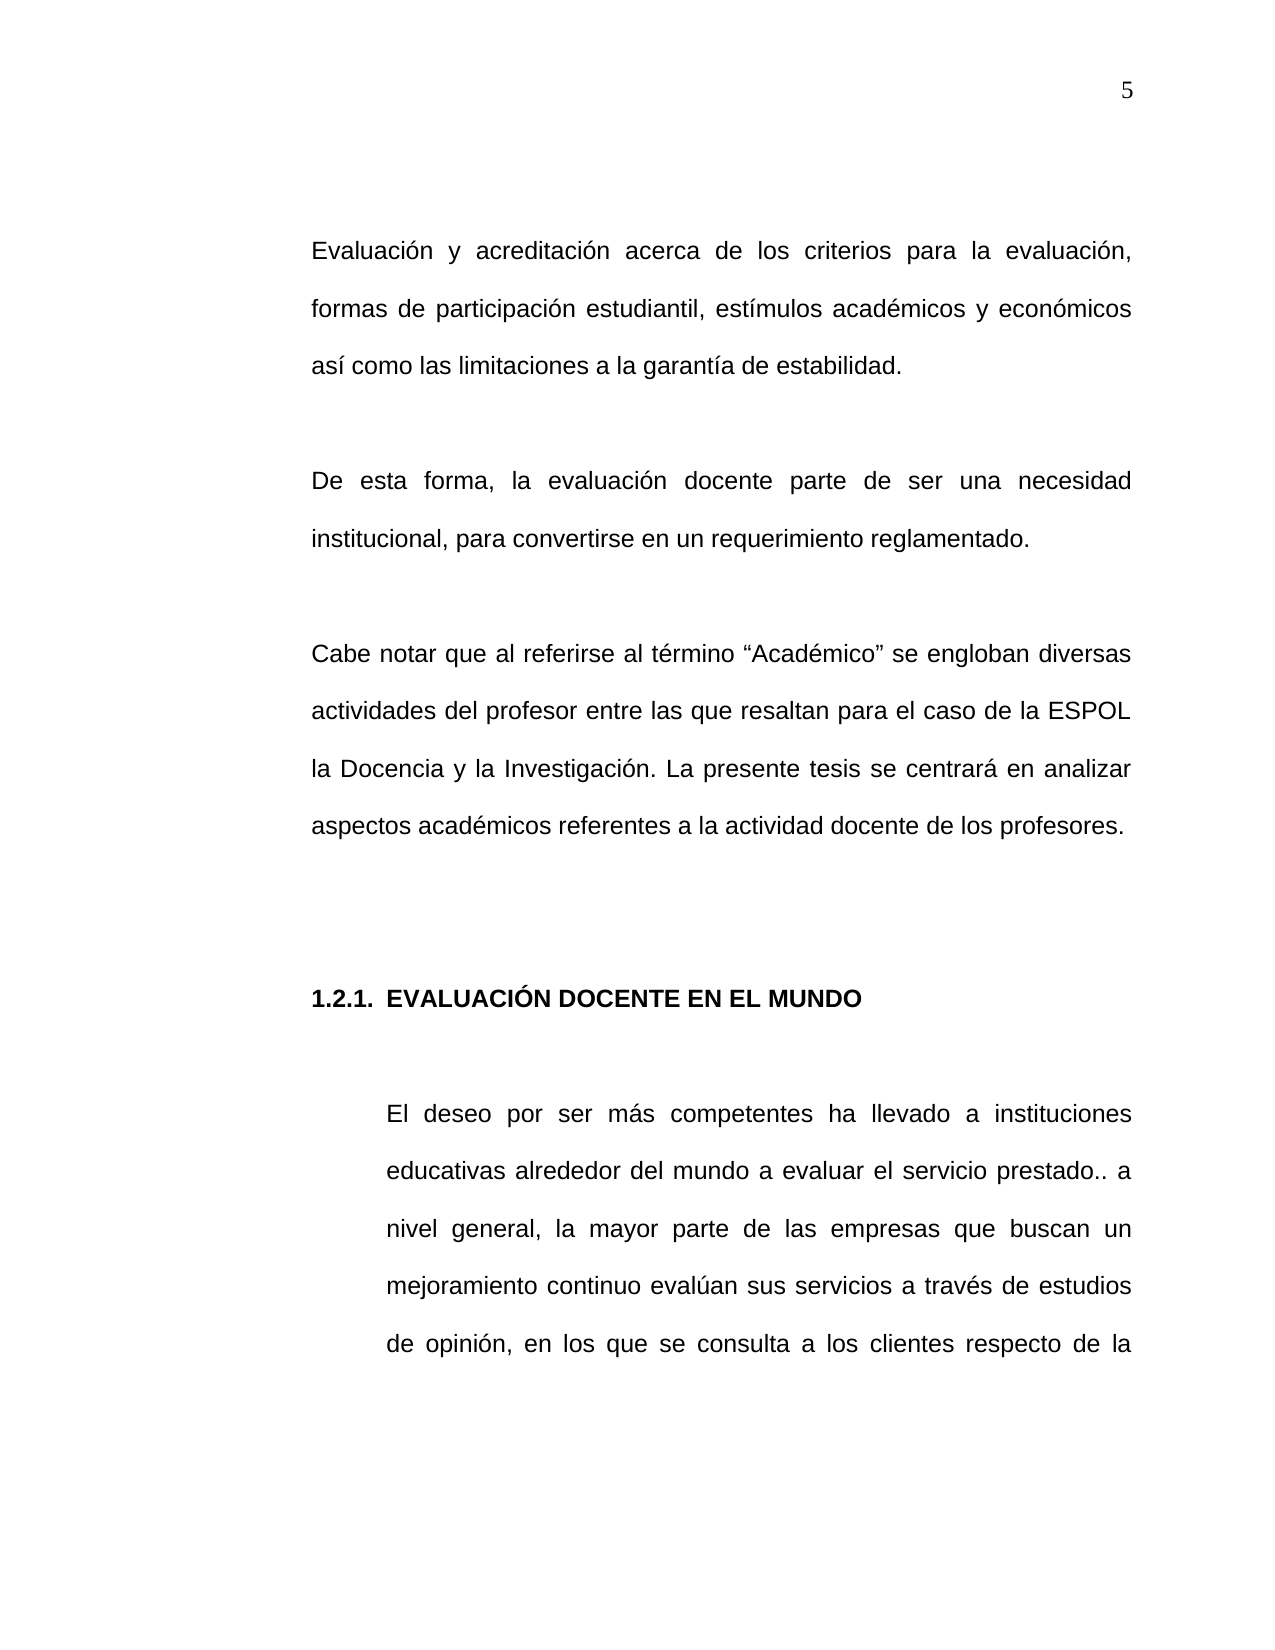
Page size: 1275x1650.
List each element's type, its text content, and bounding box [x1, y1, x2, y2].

text De esta forma, la evaluación docente parte de ser una necesidad institucional, para convertirse en un requerimiento reglamentado. [311, 466, 1133, 552]
text Cabe notar que al referirse al término “Académico” se engloban diversas actividades del profesor entre las que resaltan para el caso de la Docencia y presente tesis se centrará en analizar aspectos académicos referentes a la actividad docente de los profesores. [311, 639, 1133, 840]
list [386, 1099, 1133, 1357]
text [311, 236, 1133, 380]
text EVALUACIÓN DOCENTE EN EL MUNDO [311, 984, 1133, 1012]
